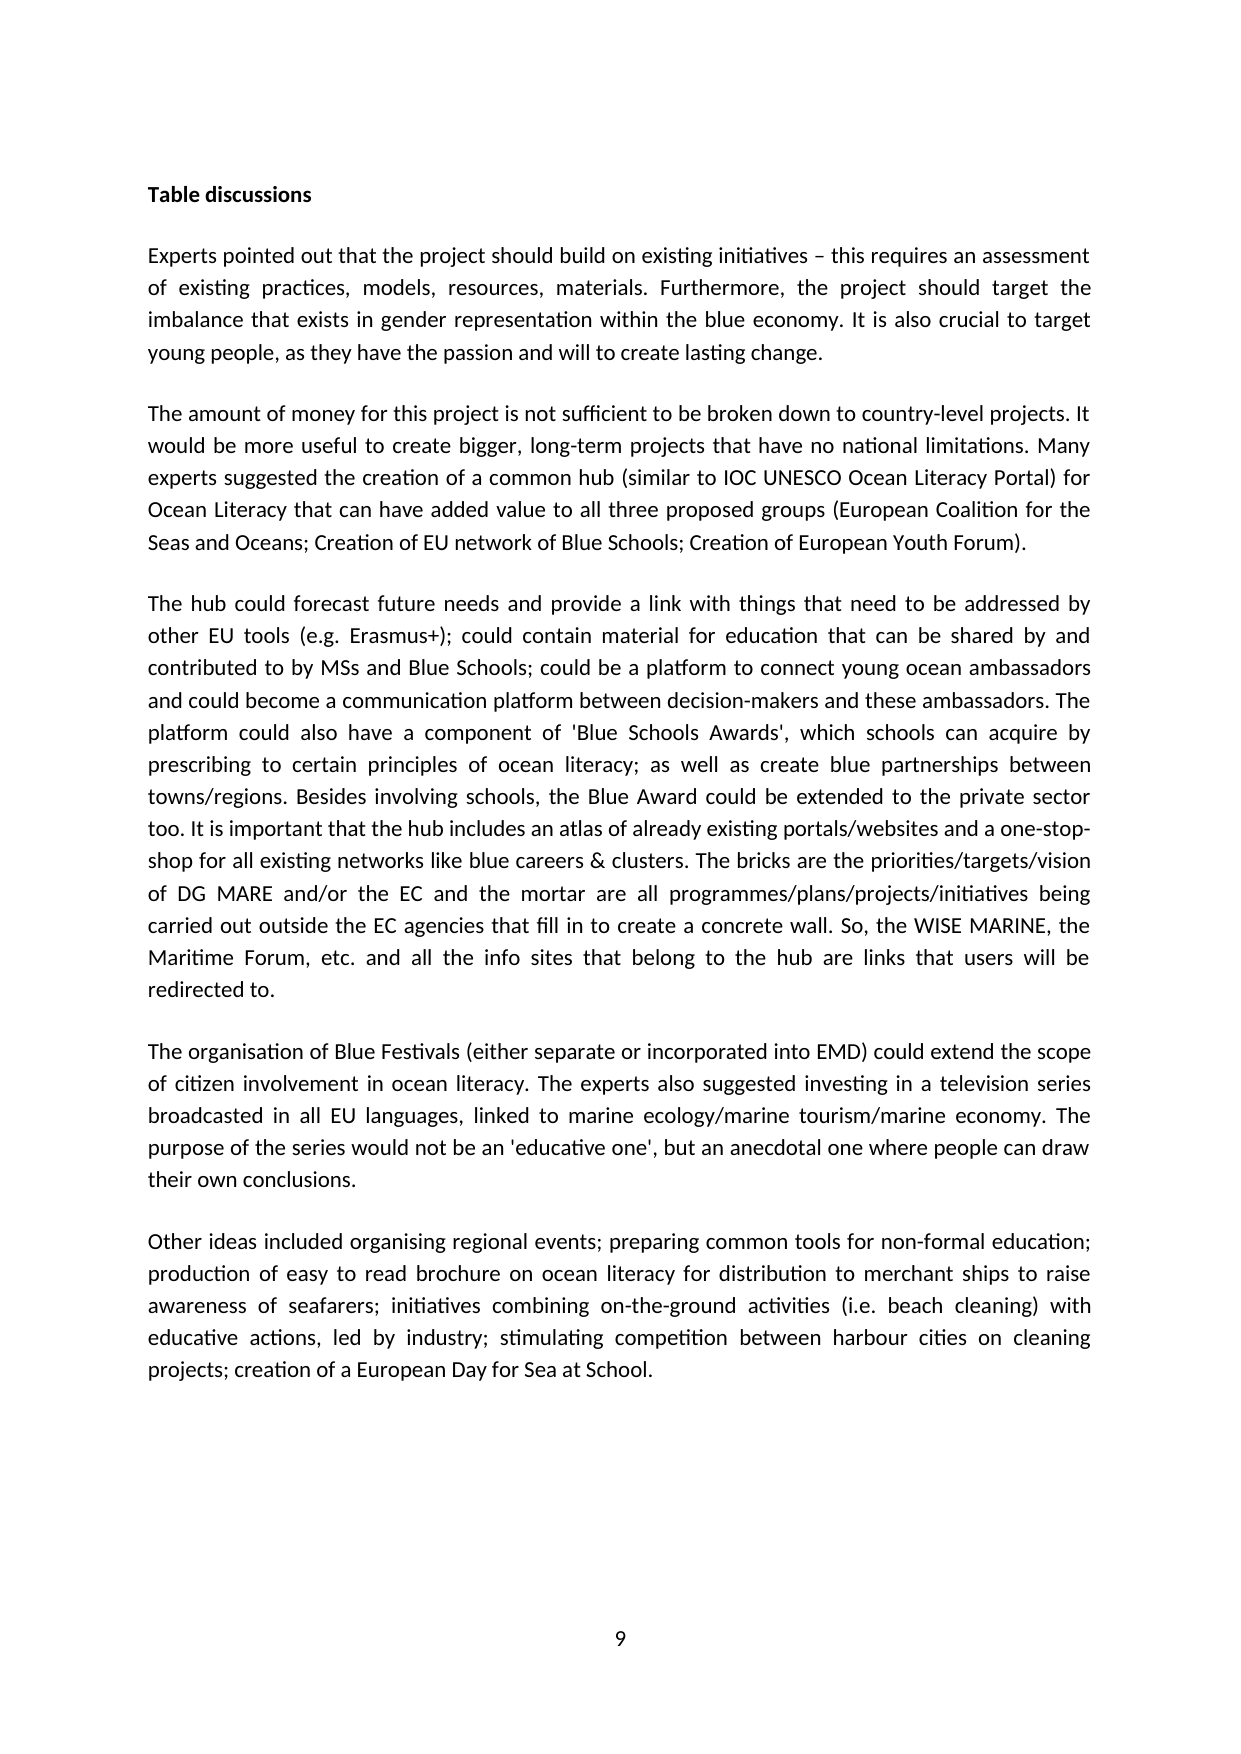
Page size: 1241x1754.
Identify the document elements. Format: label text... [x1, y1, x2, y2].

text The organisation of Blue Festivals (either separate or incorporated into EMD) could extend the scope of citizen involvement in ocean literacy. The experts also suggested investing in a television series broadcasted in all EU languages, linked to marine ecology/marine tourism/marine economy. The purpose of the series would not be an 'educative one', but an anecdotal one where people can draw their own conclusions. [148, 1037, 1093, 1193]
text Experts pointed out that the project should build on existing initiatives – this requires an assessment of existing practices, models, resources, materials. Furthermore, the project should target the imbalance that exists in gender representation within the blue economy. It is also crucial to target young people, as they have the passion and will to create lasting change. [148, 241, 1093, 366]
text Other ideas included organising regional events; preparing common tools for non-formal education; production of easy to read brochure on ocean literacy for distribution to merchant ships to raise awareness of seafarers; initiatives combining on-the-ground activities (i.e. beach cleaning) with educative actions, led by industry; stimulating competition between harbour cities on cleaning projects; creation of a European Day for Sea at School. [148, 1227, 1093, 1384]
text The amount of money for this project is not sufficient to be broken down to country-level projects. It would be more useful to create bigger, long-term projects that have no national limitations. Many experts suggested the creation of a common hub (similar to IOC UNESCO Ocean Literacy Portal) for Ocean Literacy that can have added value to all three proposed groups (European Coalition for the Seas and Oceans; Creation of EU network of Blue Schools; Creation of European Youth Forum). [148, 399, 1093, 556]
text Table discussions [148, 180, 1093, 208]
text The hub could forecast future needs and provide a link with things that need to be addressed by other EU tools (e.g. Erasmus+); could contain material for education that can be shared by and contributed to by MSs and Blue Schools; could be a platform to connect young ocean ambassadors and could become a communication platform between decision-makers and these ambassadors. The platform could also have a component of 'Blue Schools Awards', which schools can acquire by prescribing to certain principles of ocean literacy; as well as create blue partnerships between towns/regions. Besides involving schools, the Blue Award could be extended to the private sector too. It is important that the hub includes an atlas of already existing portals/websites and a one-stop-shop for all existing networks like blue careers & clusters. The bricks are the priorities/targets/vision of DG MARE and/or the EC and the mortar are all programmes/plans/projects/initiatives being carried out outside the EC agencies that fill in to create a concrete wall. So, the WISE MARINE, the Maritime Forum, etc. and all the info sites that belong to the hub are links that users will be redirected to. [148, 589, 1093, 1003]
